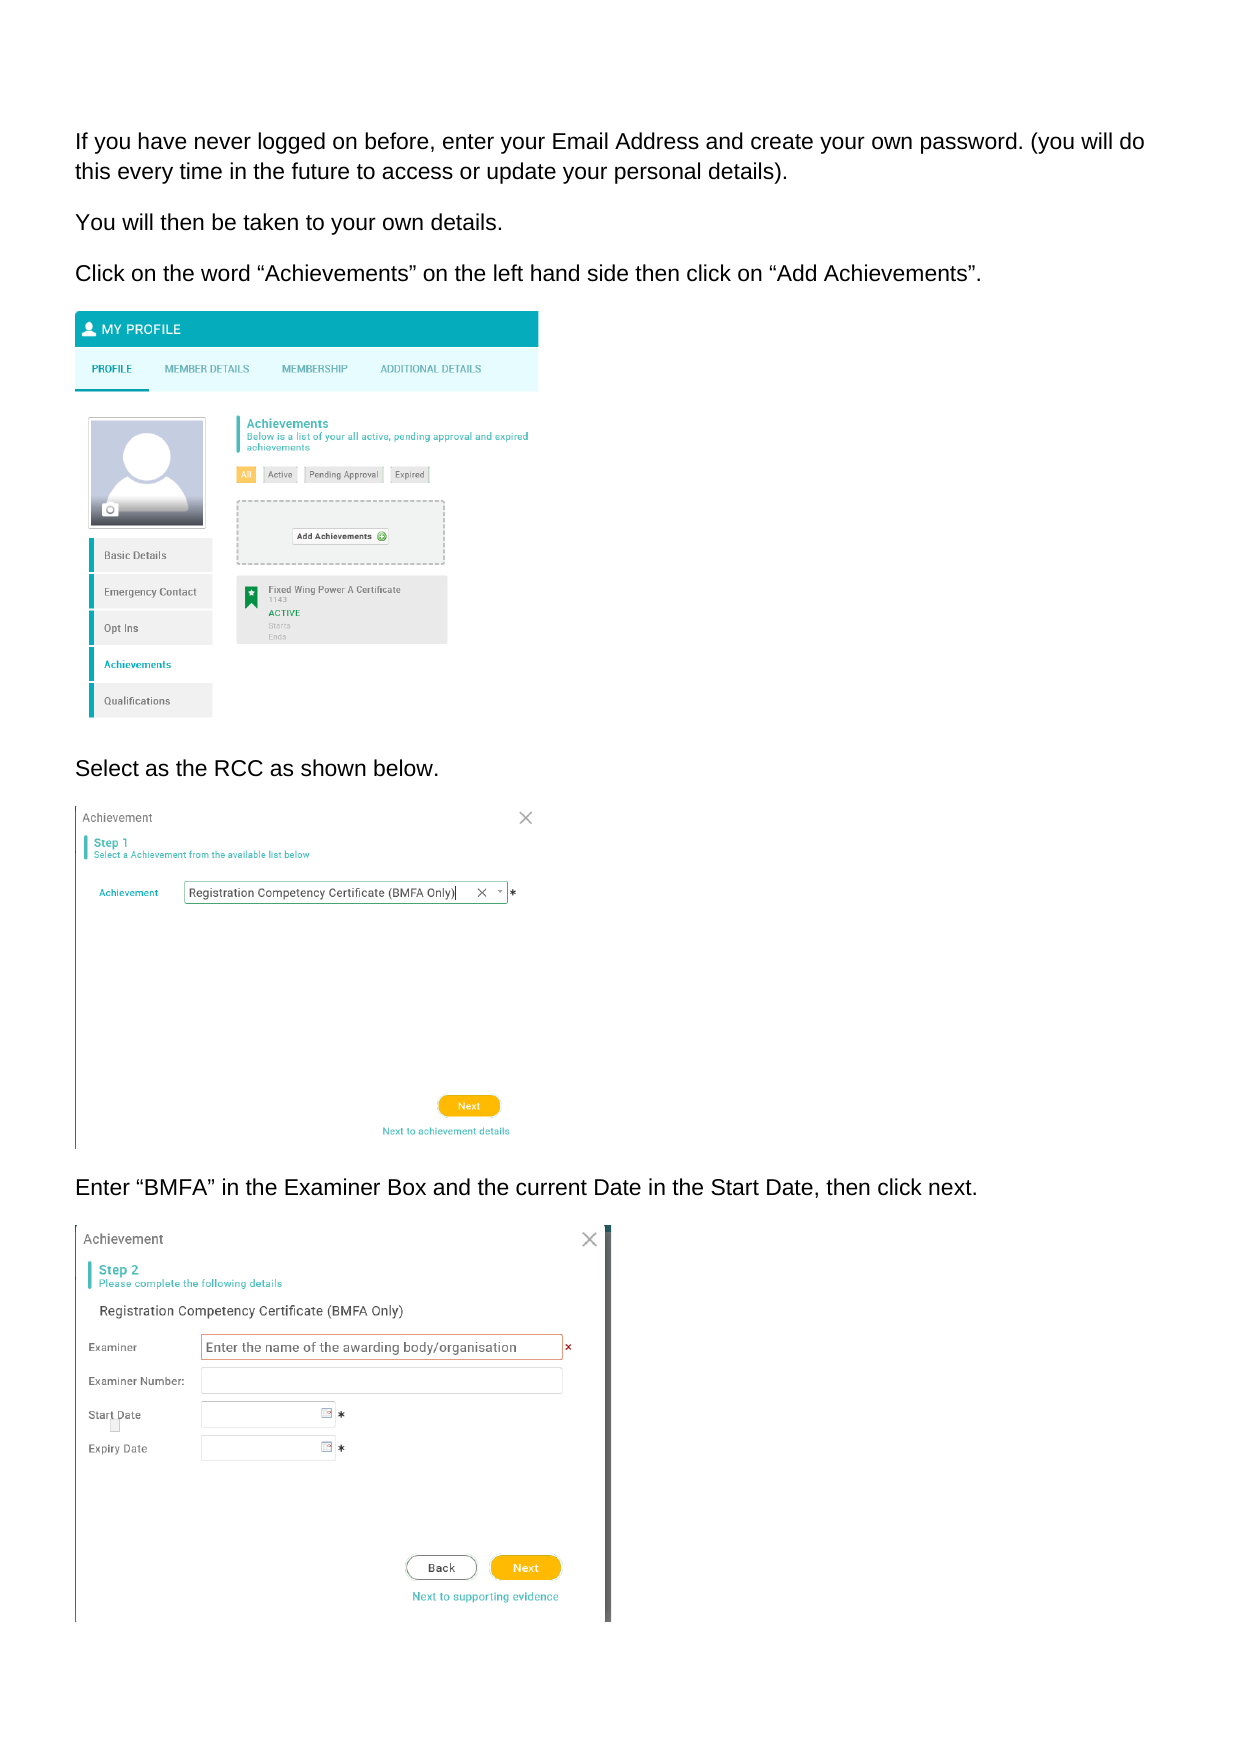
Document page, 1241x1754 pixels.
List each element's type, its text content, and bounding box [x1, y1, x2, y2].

picture [75, 1225, 612, 1622]
text Enter “BMFA” in the Examiner Box and the current Date in the Start Date, then click next. [75, 1174, 1165, 1200]
text Select as the RCC as shown below. [75, 755, 1165, 782]
text Click on the word “Achievements” on the left hand side then click on “Add Achievements”. [75, 260, 1165, 287]
text If you have never logged on before, enter your Email Address and create your own password. (you will do this every time in the future to access or update your personal details). [75, 128, 1165, 184]
picture [75, 806, 537, 1149]
text You will then be taken to your own details. [75, 209, 1165, 236]
picture [75, 311, 539, 731]
